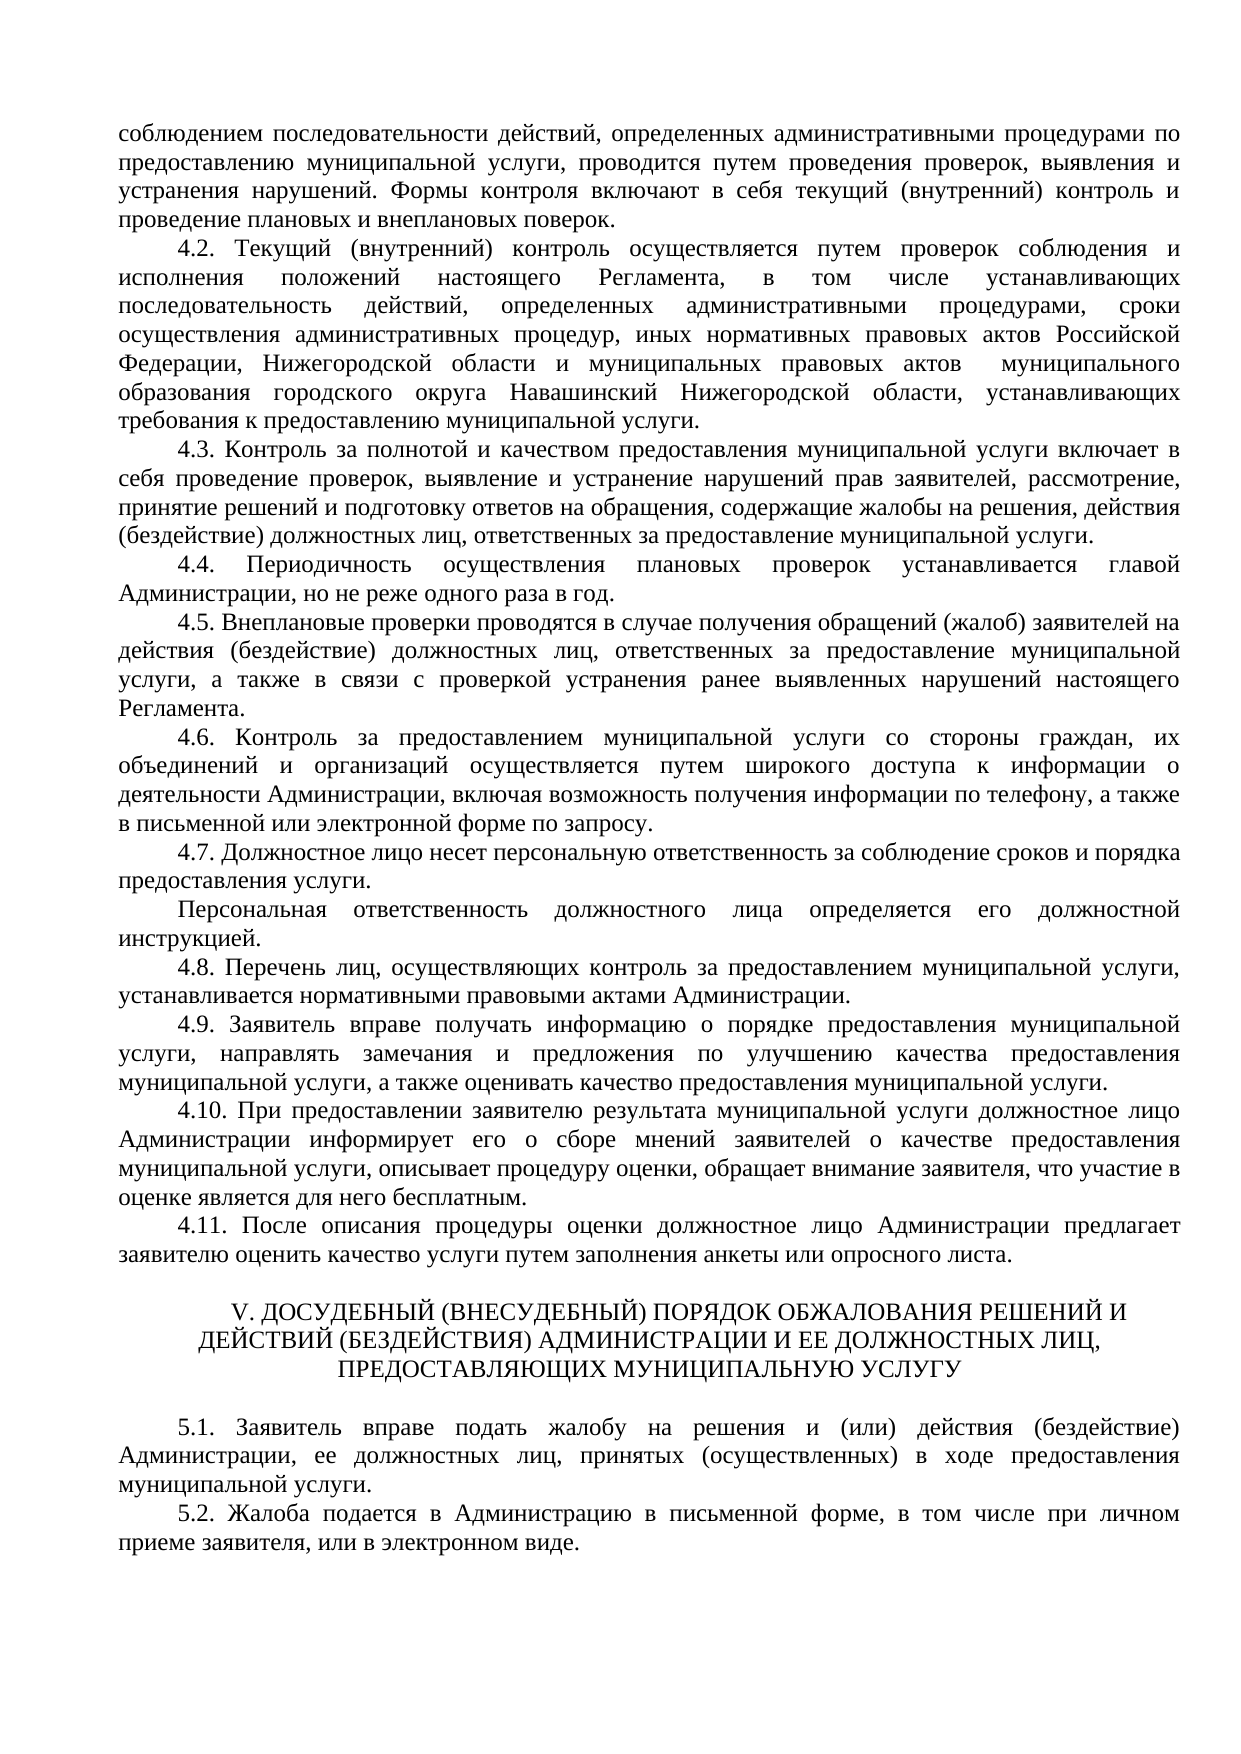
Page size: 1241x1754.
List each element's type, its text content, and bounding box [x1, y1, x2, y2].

text 5.1. Заявитель вправе подать жалобу на решения и (или) действия (бездействие) Администрации, ее должностных лиц, принятых (осуществленных) в ходе предоставления муниципальной услуги. [118, 1412, 1181, 1498]
text 5.2. Жалоба подается в Администрацию в письменной форме, в том числе при личном приеме заявителя, или в электронном виде. [118, 1498, 1181, 1556]
text 4.5. Внеплановые проверки проводятся в случае получения обращений (жалоб) заявителей на действия (бездействие) должностных лиц, ответственных за предоставление муниципальной услуги, а также в связи с проверкой устранения ранее выявленных нарушений настоящего Регламента. [118, 607, 1181, 722]
text 4.2. Текущий (внутренний) контроль осуществляется путем проверок соблюдения и исполнения положений настоящего Регламента, в том числе устанавливающих последовательность действий, определенных административными процедурами, сроки осуществления административных процедур, иных нормативных правовых актов Российской Федерации, Нижегородской области и муниципальных правовых актов муниципального образования городского округа Навашинский Нижегородской области, устанавливающих требования к предоставлению муниципальной услуги. [118, 233, 1181, 434]
text 4.6. Контроль за предоставлением муниципальной услуги со стороны граждан, их объединений и организаций осуществляется путем широкого доступа к информации о деятельности Администрации, включая возможность получения информации по телефону, а также в письменной или электронной форме по запросу. [118, 722, 1181, 837]
text 4.9. Заявитель вправе получать информацию о порядке предоставления муниципальной услуги, направлять замечания и предложения по улучшению качества предоставления муниципальной услуги, а также оценивать качество предоставления муниципальной услуги. [118, 1009, 1181, 1096]
text 4.3. Контроль за полнотой и качеством предоставления муниципальной услуги включает в себя проведение проверок, выявление и устранение нарушений прав заявителей, рассмотрение, принятие решений и подготовку ответов на обращения, содержащие жалобы на решения, действия (бездействие) должностных лиц, ответственных за предоставление муниципальной услуги. [118, 434, 1181, 549]
text 4.11. После описания процедуры оценки должностное лицо Администрации предлагает заявителю оценить качество услуги путем заполнения анкеты или опросного листа. [118, 1211, 1181, 1268]
text V. ДОСУДЕБНЫЙ (ВНЕСУДЕБНЫЙ) ПОРЯДОК ОБЖАЛОВАНИЯ РЕШЕНИЙ И ДЕЙСТВИЙ (БЕЗДЕЙСТВИЯ) АДМИНИСТРАЦИИ И ЕЕ ДОЛЖНОСТНЫХ ЛИЦ, ПРЕДОСТАВЛЯЮЩИХ МУНИЦИПАЛЬНУЮ УСЛУГУ [118, 1297, 1181, 1383]
text Персональная ответственность должностного лица определяется его должностной инструкцией. [118, 894, 1181, 952]
text 4.7. Должностное лицо несет персональную ответственность за соблюдение сроков и порядка предоставления услуги. [118, 837, 1181, 894]
text 4.4. Периодичность осуществления плановых проверок устанавливается главой Администрации, но не реже одного раза в год. [118, 549, 1181, 607]
text 4.10. При предоставлении заявителю результата муниципальной услуги должностное лицо Администрации информирует его о сборе мнений заявителей о качестве предоставления муниципальной услуги, описывает процедуру оценки, обращает внимание заявителя, что участие в оценке является для него бесплатным. [118, 1096, 1181, 1211]
text 4.8. Перечень лиц, осуществляющих контроль за предоставлением муниципальной услуги, устанавливается нормативными правовыми актами Администрации. [118, 952, 1181, 1009]
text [118, 118, 1181, 233]
